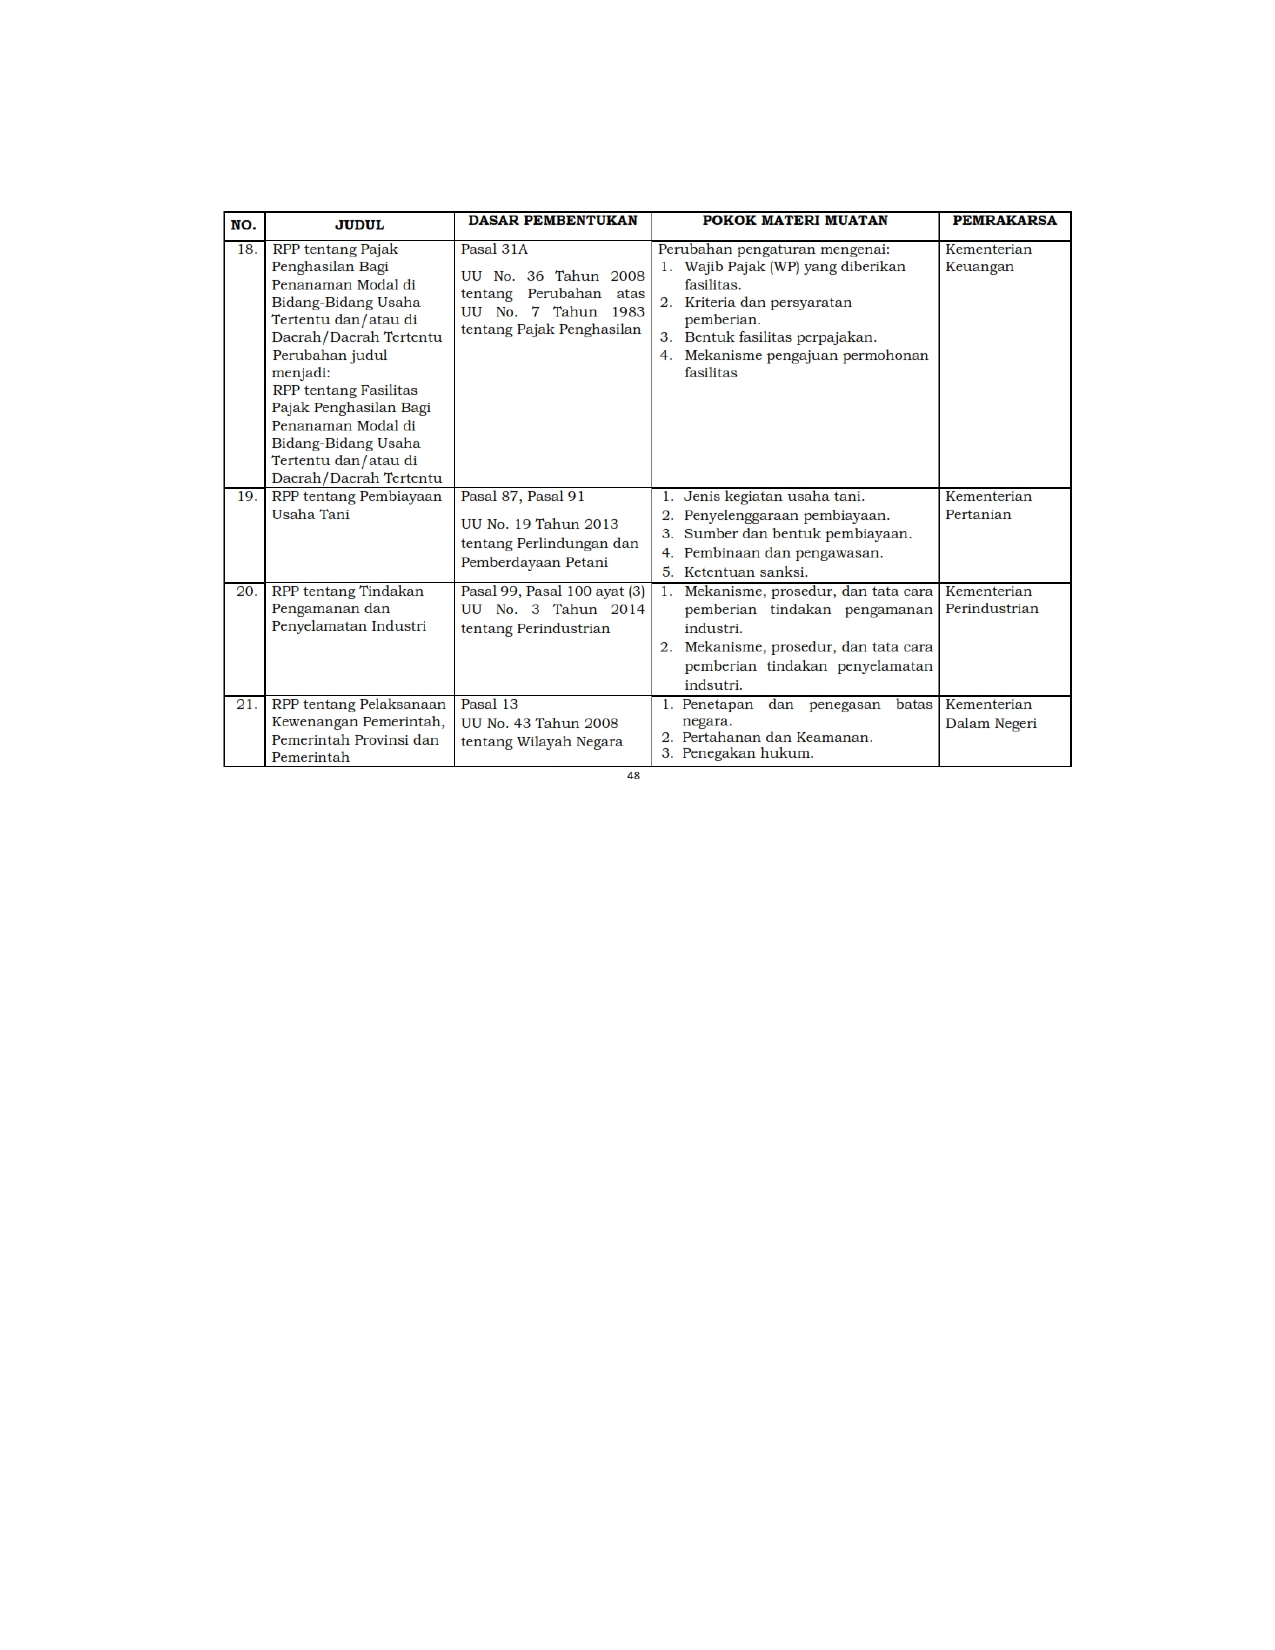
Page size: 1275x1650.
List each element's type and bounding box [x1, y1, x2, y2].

picture [150, 150, 1125, 839]
